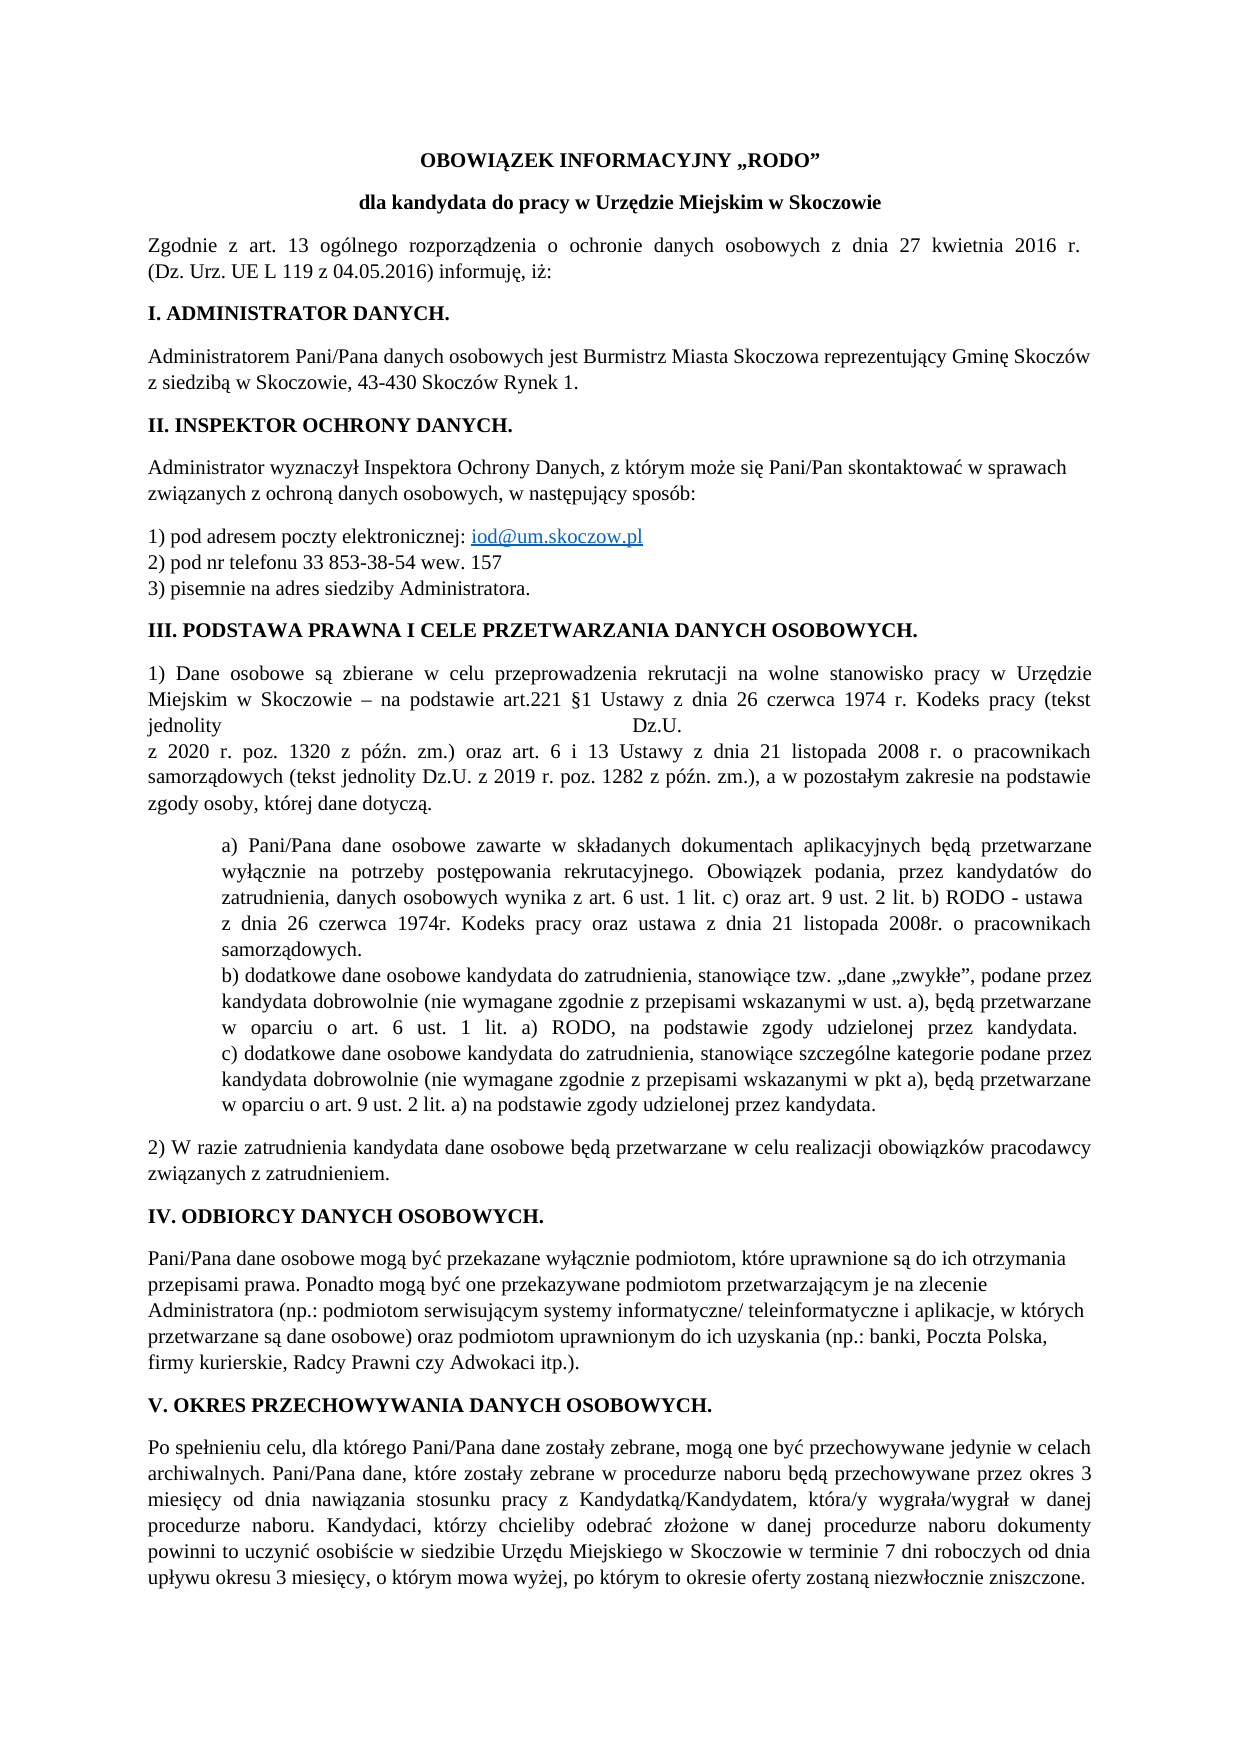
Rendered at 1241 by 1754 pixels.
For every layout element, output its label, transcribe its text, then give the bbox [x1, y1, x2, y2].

text I. ADMINISTRATOR DANYCH. [148, 301, 1093, 325]
text dla kandydata do pracy w Urzędzie Miejskim w Skoczowie [148, 190, 1093, 214]
text III. PODSTAWA PRAWNA I CELE PRZETWARZANIA DANYCH OSOBOWYCH. [148, 618, 1093, 642]
text II. INSPEKTOR OCHRONY DANYCH. [148, 412, 1093, 437]
text 1) pod adresem poczty elektronicznej: iod@um.skoczow.pl 2) pod nr telefonu 33 853-38-54 wew. 157 3) pisemnie na adres siedziby Administratora. [148, 524, 1093, 599]
text 2) W razie zatrudnienia kandydata dane osobowe będą przetwarzane w celu realizacji obowiązków pracodawcy związanych z zatrudnieniem. [148, 1135, 1093, 1185]
text Po spełnieniu celu, dla którego Pani/Pana dane zostały zebrane, mogą one być przechowywane jedynie w celach archiwalnych. Pani/Pana dane, które zostały zebrane w procedurze naboru będą przechowywane przez okres 3 miesięcy od dnia nawiązania stosunku pracy z Kandydatką/Kandydatem, która/y wygrała/wygrał w danej procedurze naboru. Kandydaci, którzy chcieliby odebrać złożone w danej procedurze naboru dokumenty powinni to uczynić osobiście w siedzibie Urzędu Miejskiego w Skoczowie w terminie 7 dni roboczych od dnia upływu okresu 3 miesięcy, o którym mowa wyżej, po którym to okresie oferty zostaną niezwłocznie zniszczone. [148, 1435, 1093, 1589]
text Administrator wyznaczył Inspektora Ochrony Danych, z którym może się Pani/Pan skontaktować w sprawach związanych z ochroną danych osobowych, w następujący sposób: [148, 455, 1093, 505]
text Administratorem Pani/Pana danych osobowych jest Burmistrz Miasta Skoczowa reprezentujący Gminę Skoczów z siedzibą w Skoczowie, 43-430 Skoczów Rynek 1. [148, 344, 1093, 394]
text IV. ODBIORCY DANYCH OSOBOWYCH. [148, 1203, 1093, 1228]
text OBOWIĄZEK INFORMACYJNY „RODO” [148, 148, 1093, 172]
text 1) Dane osobowe są zbierane w celu przeprowadzenia rekrutacji na wolne stanowisko pracy w Urzędzie Miejskim w Skoczowie – na podstawie art.221 §1 Ustawy z dnia 26 czerwca 1974 r. Kodeks pracy (tekst jednolity Dz.U. z 2020 r. poz. 1320 z późn. zm.) oraz art. 6 i 13 Ustawy z dnia 21 listopada 2008 r. o pracownikach samorządowych (tekst jednolity Dz.U. z 2019 r. poz. 1282 z późn. zm.), a w pozostałym zakresie na podstawie zgody osoby, której dane dotyczą. [148, 661, 1093, 814]
text Pani/Pana dane osobowe mogą być przekazane wyłącznie podmiotom, które uprawnione są do ich otrzymania przepisami prawa. Ponadto mogą być one przekazywane podmiotom przetwarzającym je na zlecenie Administratora (np.: podmiotom serwisującym systemy informatyczne/ teleinformatyczne i aplikacje, w których przetwarzane są dane osobowe) oraz podmiotom uprawnionym do ich uzyskania (np.: banki, Poczta Polska, firmy kurierskie, Radcy Prawni czy Adwokaci itp.). [148, 1246, 1093, 1374]
text a) Pani/Pana dane osobowe zawarte w składanych dokumentach aplikacyjnych będą przetwarzane wyłącznie na potrzeby postępowania rekrutacyjnego. Obowiązek podania, przez kandydatów do zatrudnienia, danych osobowych wynika z art. 6 ust. 1 lit. c) oraz art. 9 ust. 2 lit. b) RODO - ustawa z dnia 26 czerwca 1974r. Kodeks pracy oraz ustawa z dnia 21 listopada 2008r. o pracownikach samorządowych. b) dodatkowe dane osobowe kandydata do zatrudnienia, stanowiące tzw. „dane „zwykłe”, podane przez kandydata dobrowolnie (nie wymagane zgodnie z przepisami wskazanymi w ust. a), będą przetwarzane w oparciu o art. 6 ust. 1 lit. a) RODO, na podstawie zgody udzielonej przez kandydata. c) dodatkowe dane osobowe kandydata do zatrudnienia, stanowiące szczególne kategorie podane przez kandydata dobrowolnie (nie wymagane zgodnie z przepisami wskazanymi w pkt a), będą przetwarzane w oparciu o art. 9 ust. 2 lit. a) na podstawie zgody udzielonej przez kandydata. [221, 833, 1093, 1116]
text V. OKRES PRZECHOWYWANIA DANYCH OSOBOWYCH. [148, 1392, 1093, 1417]
text Zgodnie z art. 13 ogólnego rozporządzenia o ochronie danych osobowych z dnia 27 kwietnia 2016 r. (Dz. Urz. UE L 119 z 04.05.2016) informuję, iż: [148, 233, 1093, 283]
